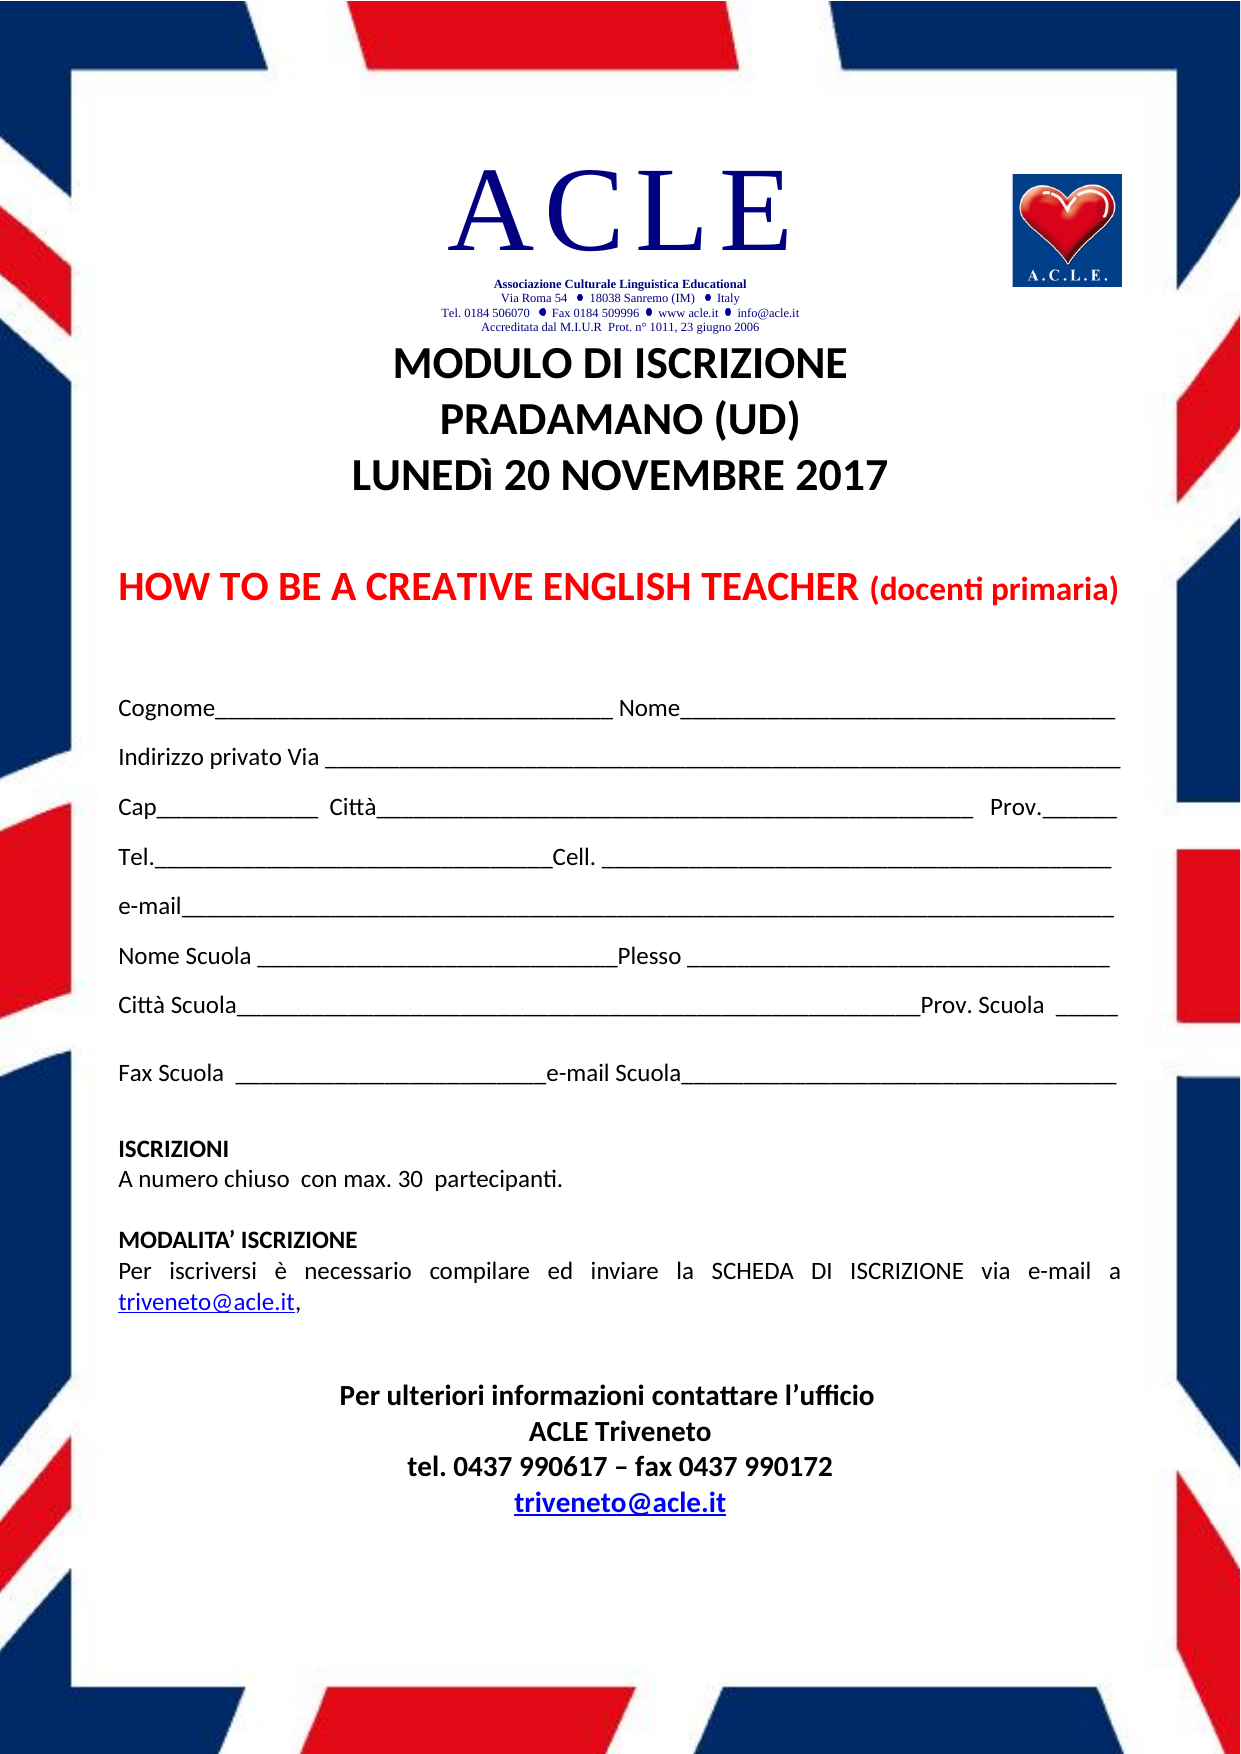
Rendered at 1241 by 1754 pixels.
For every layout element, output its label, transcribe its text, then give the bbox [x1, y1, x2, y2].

text HOW TO BE A CREATIVE ENGLISH TEACHER (docenti primaria) [118, 560, 1122, 611]
text Cognome________________________________ Nome___________________________________ [118, 692, 1122, 722]
text e-mail___________________________________________________________________________ [118, 890, 1122, 921]
text Via Roma 54 18038 Sanremo (IM) Italy [118, 291, 1122, 306]
text ACLE [118, 138, 1122, 277]
text ISCRIZIONI [118, 1133, 1122, 1163]
text Tel. 0184 506070 Fax 0184 509996 www acle.it info@acle.it [118, 306, 1122, 320]
text triveneto@acle.it [118, 1484, 1122, 1520]
text Nome Scuola _____________________________Plesso __________________________________ [118, 940, 1122, 970]
text Accreditata dal M.I.U.R Prot. n° 1011, 23 giugno 2006 [118, 320, 1122, 334]
text Fax Scuola _________________________e-mail Scuola___________________________________ [118, 1057, 1122, 1088]
text tel. 0437 990617 – fax 0437 990172 [118, 1448, 1122, 1484]
text Per iscriversi è necessario compilare ed inviare la SCHEDA DI ISCRIZIONE via e-mail a triveneto@acle.it, [118, 1255, 1122, 1316]
text MODULO DI ISCRIZIONE [118, 334, 1122, 390]
text Cap_____________ Città________________________________________________ Prov.______ [118, 791, 1122, 822]
text ACLE Triveneto [118, 1413, 1122, 1448]
text MODALITA’ ISCRIZIONE [118, 1224, 1122, 1255]
text Associazione Culturale Linguistica Educational [118, 277, 1122, 291]
text Indirizzo privato Via ________________________________________________________________ [118, 741, 1122, 772]
text Città Scuola_______________________________________________________Prov. Scuola _____ [118, 989, 1122, 1020]
text Per ulteriori informazioni contattare l’ufficio [266, 1377, 1122, 1413]
text Tel.________________________________Cell. _________________________________________ [118, 841, 1122, 871]
picture [0, 1, 1241, 1754]
text PRADAMANO (UD) [118, 390, 1122, 446]
text A numero chiuso con max. 30 partecipanti. [118, 1163, 1122, 1194]
text LUNEDì 20 NOVEMBRE 2017 [118, 446, 1122, 502]
